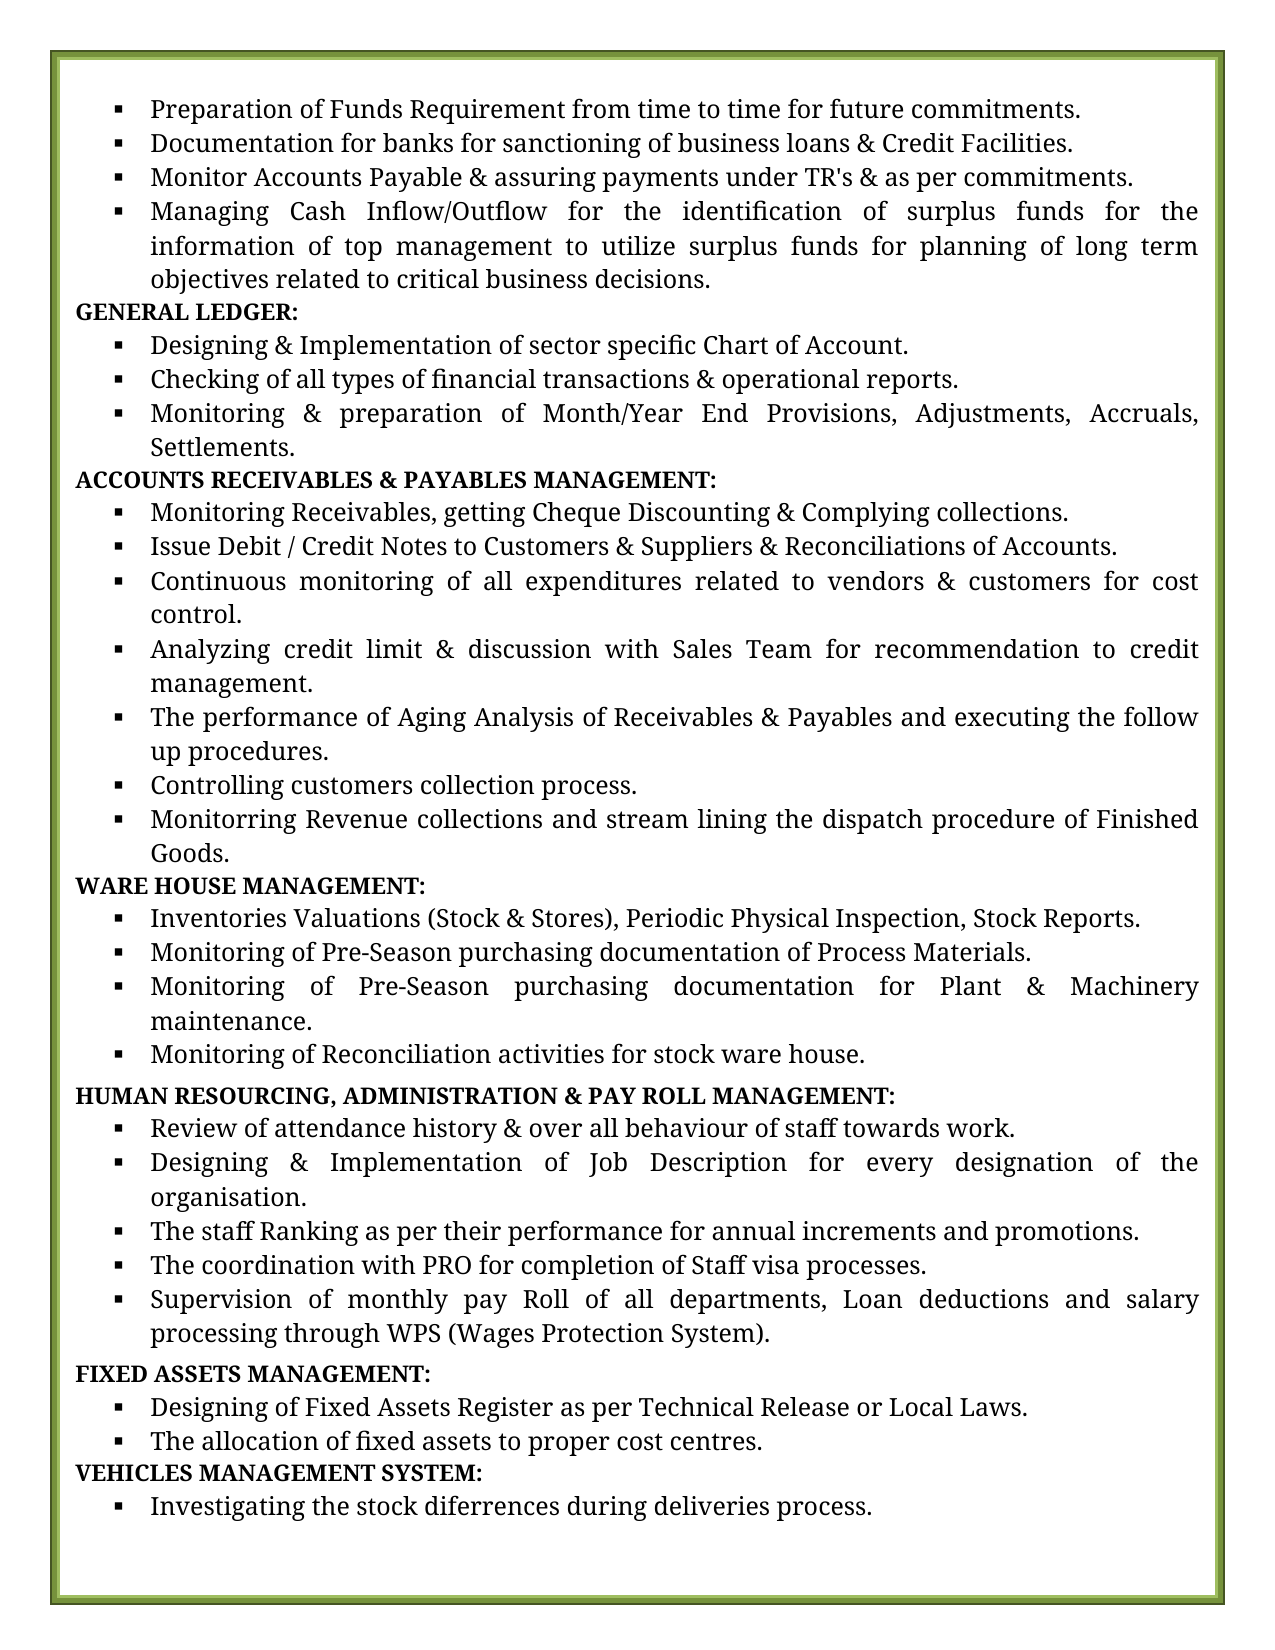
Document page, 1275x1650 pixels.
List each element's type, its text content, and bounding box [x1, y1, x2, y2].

list Preparation of Funds Requirement from time to time for future commitments. [113, 92, 1200, 126]
list Monitorring Revenue collections and stream lining the dispatch procedure of Finished Goods. [113, 802, 1200, 870]
list Monitoring Receivables, getting Cheque Discounting & Complying collections. [113, 495, 1200, 529]
list Controlling customers collection process. [113, 767, 1200, 802]
list The staff Ranking as per their performance for annual increments and promotions. [113, 1213, 1200, 1247]
text VEHICLES MANAGEMENT SYSTEM: [75, 1457, 1200, 1489]
list Documentation for banks for sanctioning of business loans & Credit Facilities. [113, 126, 1200, 160]
list Issue Debit / Credit Notes to Customers & Suppliers & Reconciliations of Accounts. [113, 529, 1200, 563]
list Monitoring of Pre-Season purchasing documentation for Plant & Machinery maintenance. [113, 969, 1200, 1037]
list Designing of Fixed Assets Register as per Technical Release or Local Laws. [113, 1389, 1200, 1423]
list The coordination with PRO for completion of Staff visa processes. [113, 1247, 1200, 1281]
list The performance of Aging Analysis of Receivables & Payables and executing the follow up procedures. [113, 699, 1200, 767]
text HUMAN RESOURCING, ADMINISTRATION & PAY ROLL MANAGEMENT: [75, 1080, 1200, 1111]
list Monitoring of Reconciliation activities for stock ware house. [113, 1037, 1200, 1071]
text ACCOUNTS RECEIVABLES & PAYABLES MANAGEMENT: [75, 464, 1200, 495]
list Monitor Accounts Payable & assuring payments under TR's & as per commitments. [113, 160, 1200, 194]
list Designing & Implementation of sector specific Chart of Account. [113, 327, 1200, 362]
list Investigating the stock diferrences during deliveries process. [113, 1489, 1200, 1523]
list Checking of all types of financial transactions & operational reports. [113, 362, 1200, 396]
text FIXED ASSETS MANAGEMENT: [75, 1358, 1200, 1389]
list Review of attendance history & over all behaviour of staff towards work. [113, 1111, 1200, 1145]
list Monitoring & preparation of Month/Year End Provisions, Adjustments, Accruals, Settlements. [113, 396, 1200, 464]
text GENERAL LEDGER: [75, 296, 1200, 327]
text WARE HOUSE MANAGEMENT: [75, 870, 1200, 901]
list Monitoring of Pre-Season purchasing documentation of Process Materials. [113, 935, 1200, 969]
list Inventories Valuations (Stock & Stores), Periodic Physical Inspection, Stock Reports. [113, 901, 1200, 935]
list Managing Cash Inflow/Outflow for the identification of surplus funds for the information of top management to utilize surplus funds for planning of long term objectives related to critical business decisions. [113, 194, 1200, 296]
list Designing & Implementation of Job Description for every designation of the organisation. [113, 1145, 1200, 1213]
list Supervision of monthly pay Roll of all departments, Loan deductions and salary processing through WPS (Wages Protection System). [113, 1281, 1200, 1349]
list The allocation of fixed assets to proper cost centres. [113, 1423, 1200, 1457]
list Continuous monitoring of all expenditures related to vendors & customers for cost control. [113, 563, 1200, 631]
list Analyzing credit limit & discussion with Sales Team for recommendation to credit management. [113, 631, 1200, 699]
